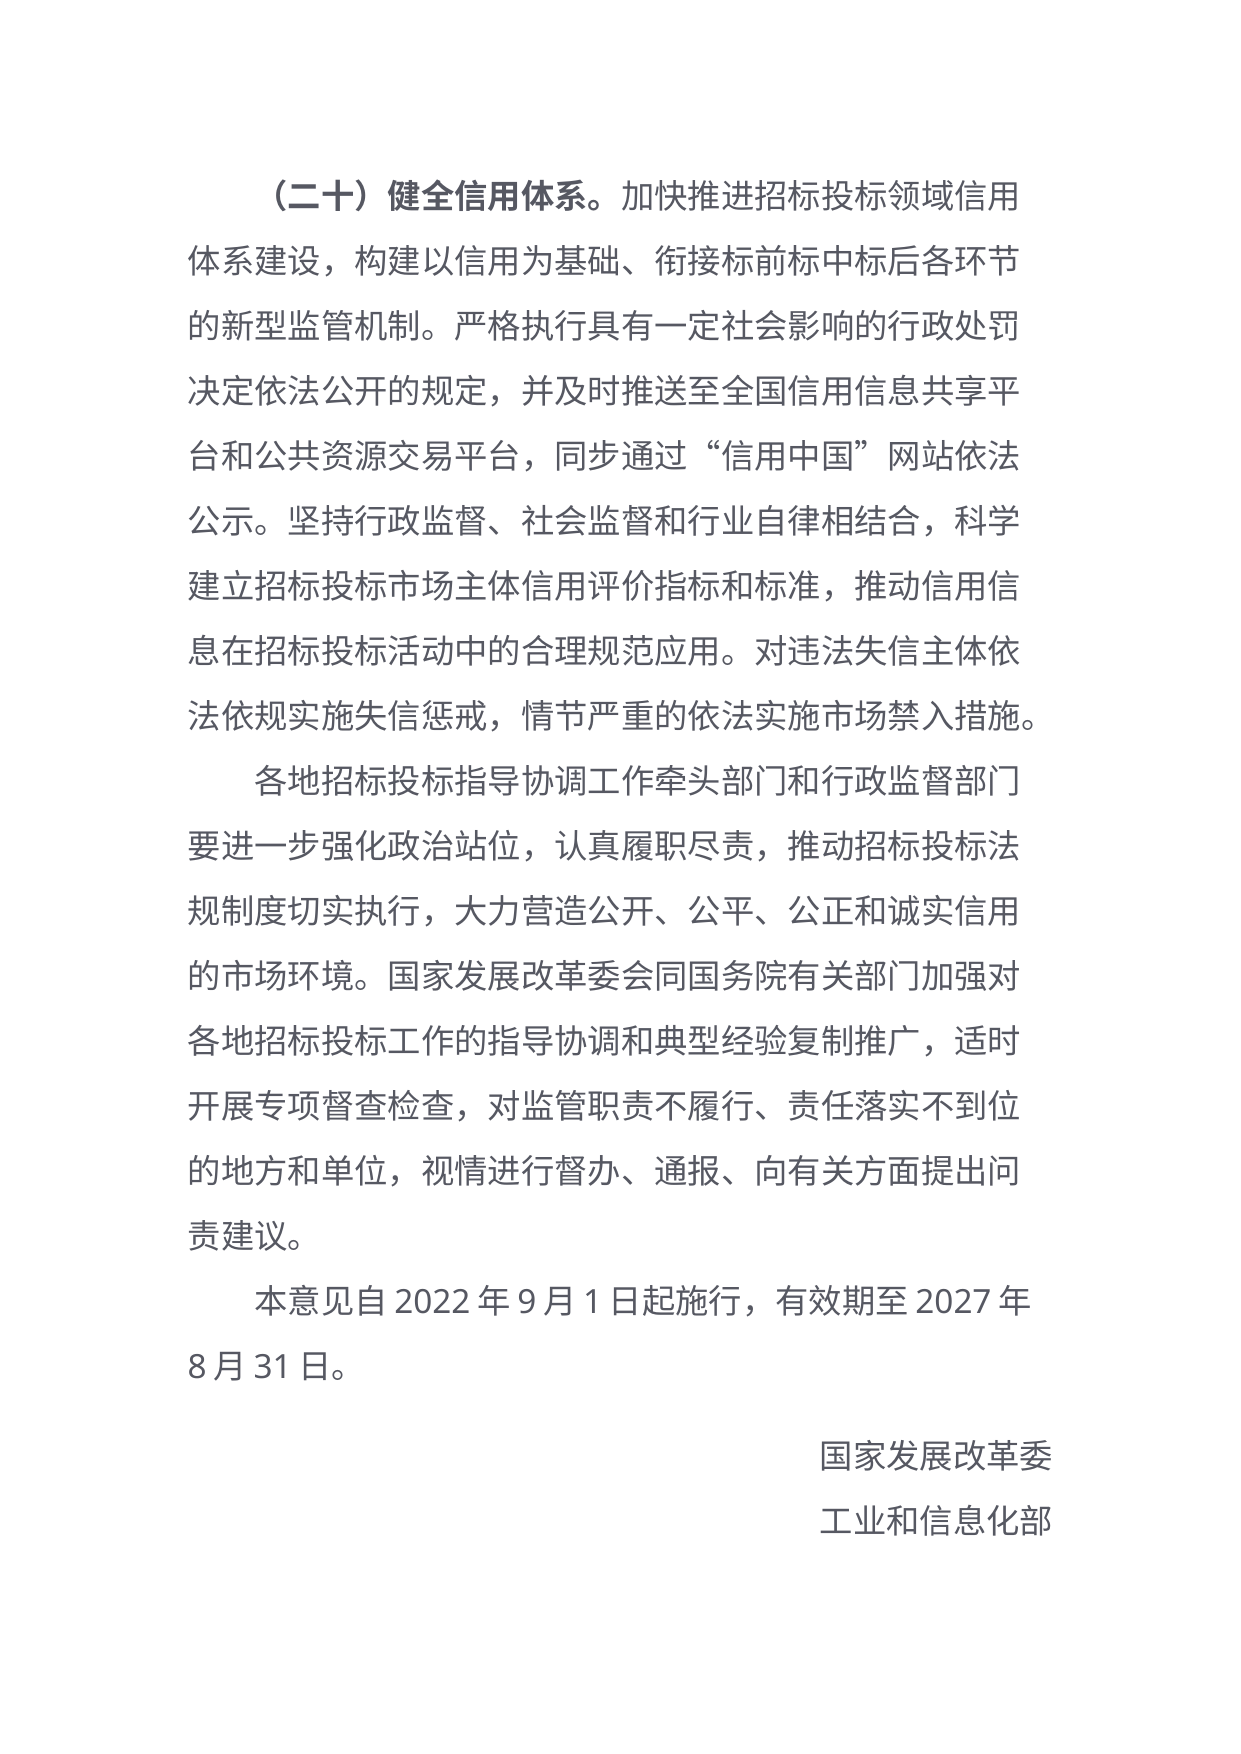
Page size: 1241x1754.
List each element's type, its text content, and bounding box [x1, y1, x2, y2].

text 国家发展改革委 [187, 1422, 1053, 1487]
text 工业和信息化部 [187, 1487, 1053, 1552]
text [187, 162, 1053, 1397]
